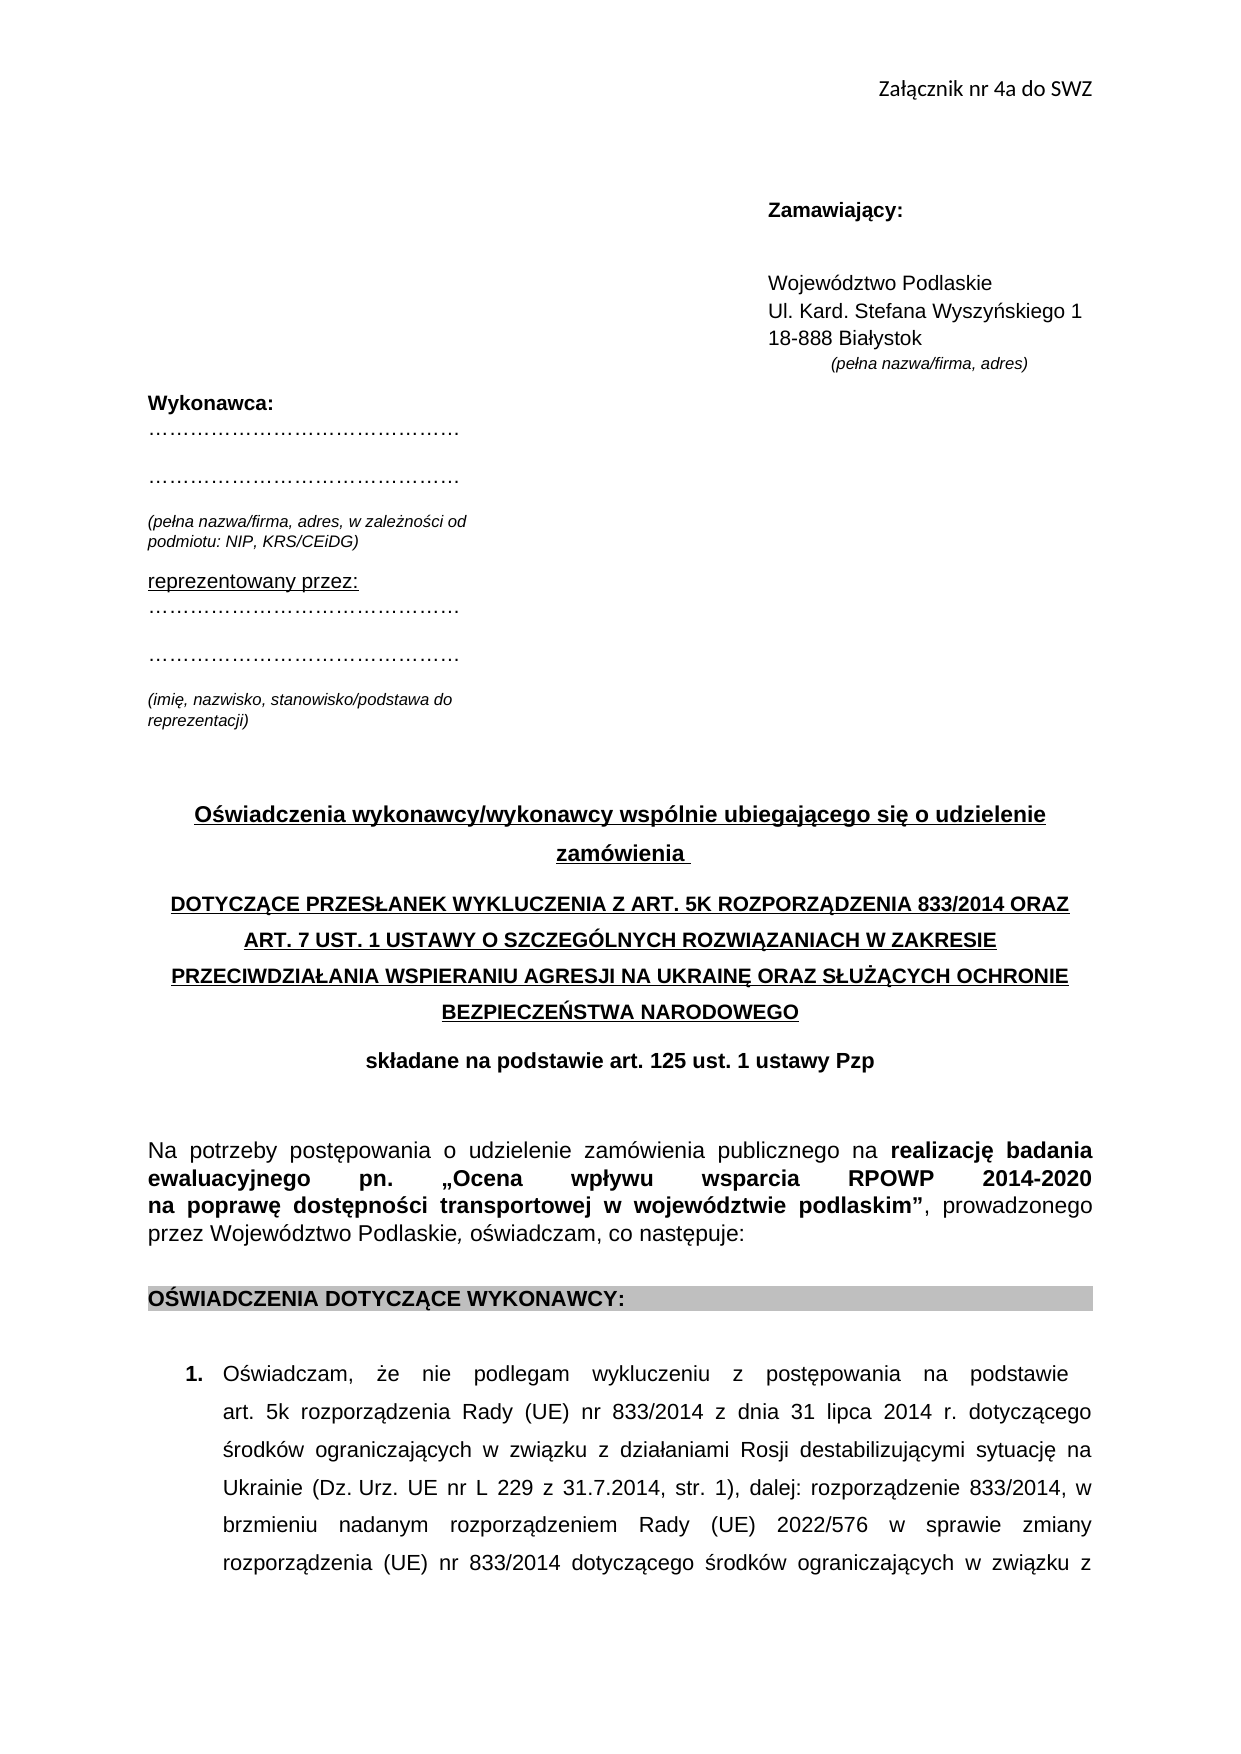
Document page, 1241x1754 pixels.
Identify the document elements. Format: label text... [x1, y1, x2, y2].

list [185, 1361, 1093, 1575]
text ……………………………………………………………………………… [148, 594, 472, 666]
text (pełna nazwa/firma, adres, w zależności od podmiotu: NIP, KRS/CEiDG) [148, 512, 472, 551]
text DOTYCZĄCE PRZESŁANEK WYKLUCZENIA Z ART. 5K ROZPORZĄDZENIA 833/2014 ORAZ ART. 7 UST. 1 USTAWY o szczególnych rozwiązaniach w zakresie przeciwdziałania wspieraniu agresji na Ukrainę oraz służących ochronie bezpieczeństwa narodowego [148, 892, 1093, 1024]
text Ul. Kard. Stefana Wyszyńskiego 1 [768, 299, 1093, 323]
text Na potrzeby postępowania o udzielenie zamówienia publicznego na realizację badania ewaluacyjnego pn. „Ocena wpływu wsparcia RPOWP 2014-2020 na poprawę dostępności transportowej w województwie podlaskim”, prowadzonego przez Województwo Podlaskie, oświadczam, co następuje: [148, 1137, 1093, 1247]
text Zamawiający: [694, 198, 1093, 222]
text 18-888 Białystok [768, 326, 1093, 350]
text ……………………………………………………………………………… [148, 416, 472, 488]
text reprezentowany przez: [148, 569, 1093, 593]
text Oświadczenia wykonawcy/wykonawcy wspólnie ubiegającego się o udzielenie zamówienia [148, 801, 1093, 867]
text (pełna nazwa/firma, adres) [768, 354, 1093, 373]
text składane na podstawie art. 125 ust. 1 ustawy Pzp [148, 1048, 1093, 1074]
text Województwo Podlaskie [768, 271, 1093, 295]
text (imię, nazwisko, stanowisko/podstawa do reprezentacji) [148, 690, 472, 730]
text Wykonawca: [148, 391, 1093, 414]
text OŚWIADCZENIA DOTYCZĄCE WYKONAWCY: [148, 1286, 1093, 1311]
